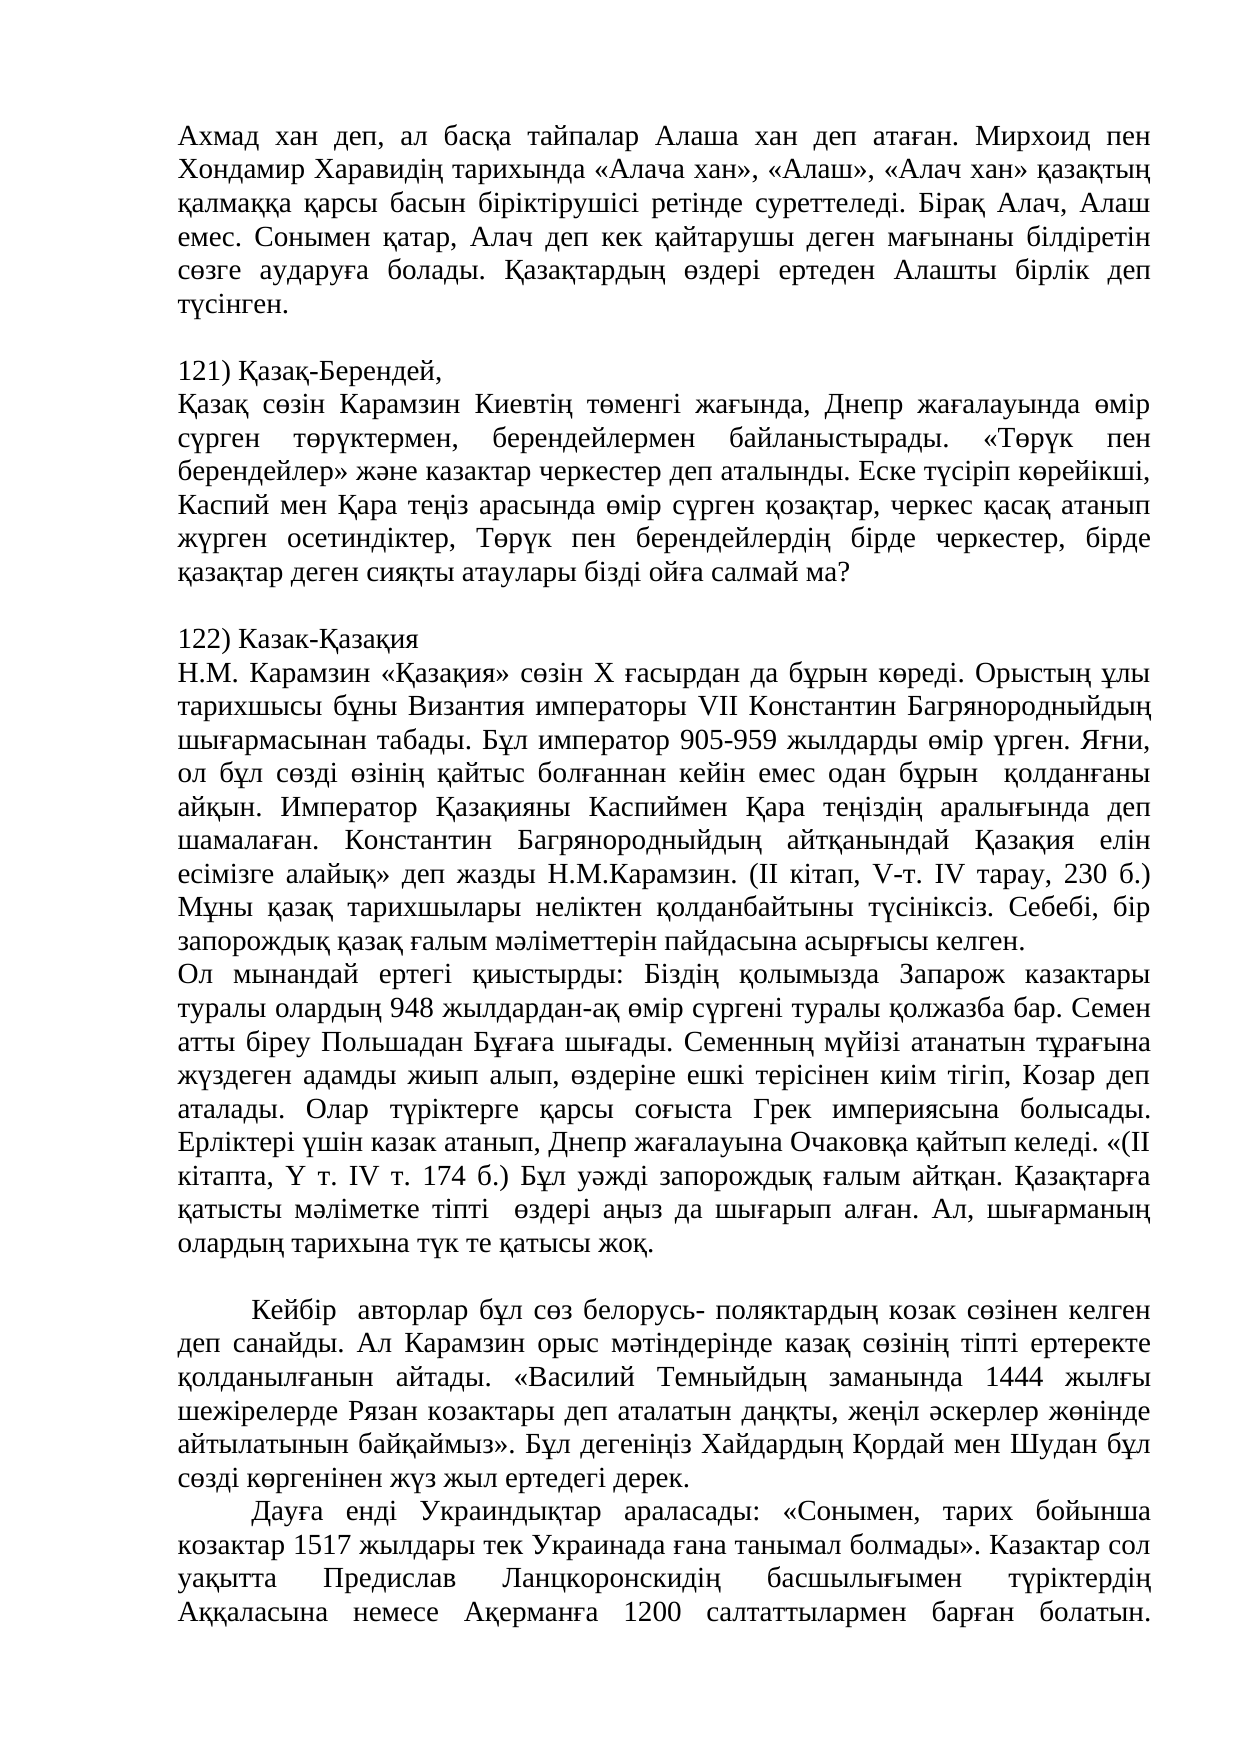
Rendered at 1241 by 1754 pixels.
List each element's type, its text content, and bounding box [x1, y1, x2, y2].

text Кейбір авторлар бұл сөз белорусь- поляктардың козак сөзінен келген деп санайды. Ал Карамзин орыс мәтіндерінде казақ сөзінің тіпті ертеректе қолданылғанын айтады. «Василий Темныйдың заманында 1444 жылғы шежірелерде Рязан козактары деп аталатын даңқты, жеңіл әскерлер жөнінде айтылатынын байқаймыз». Бұл дегеніңіз Хайдардың Қордай мен Шудан бұл сөзді көргенінен жүз жыл ертедегі дерек. [177, 1292, 1152, 1493]
text Қазақ сөзін Карамзин Киевтің төменгі жағында, Днепр жағалауында өмір сүрген төрүктермен, берендейлермен байланыстырады. «Төрүк пен берендейлер» және казактар черкестер деп аталынды. Еске түсіріп көрейікші, Каспий мен Қара теңіз арасында өмір сүрген қозақтар, черкес қасақ атанып жүрген осетиндіктер, Төрүк пен берендейлердің бірде черкестер, бірде қазақтар деген сияқты атаулары бізді ойға салмай ма? [177, 386, 1152, 588]
text 121) Қазақ-Берендей, [177, 353, 1152, 386]
text 122) Казак-Қазақия [177, 621, 1152, 655]
text Н.М. Карамзин «Қазақия» сөзін X ғасырдан да бұрын көреді. Орыстың ұлы тарихшысы бұны Византия императоры VII Константин Багрянородныйдың шығармасынан табады. Бұл император 905-959 жылдарды өмір үрген. Яғни, ол бұл сөзді өзінің қайтыс болғаннан кейін емес одан бұрын қолданғаны айқын. Император Қазақияны Каспиймен Қара теңіздің аралығында деп шамалаған. Константин Багрянородныйдың айтқанындай Қазақия елін есімізге алайық» деп жазды Н.М.Карамзин. (II кітап, V-т. IV тарау, 230 б.) Мұны қазақ тарихшылары неліктен қолданбайтыны түсініксіз. Себебі, бір запорождық қазақ ғалым мәліметтерін пайдасына асырғысы келген. [177, 655, 1152, 957]
text Ол мынандай ертегі қиыстырды: Біздің қолымызда Запарож казактары туралы олардың 948 жылдардан-ақ өмір сүргені туралы қолжазба бар. Семен атты біреу Польшадан Бұғаға шығады. Семенның мүйізі атанатын тұрағына жүздеген адамды жиып алып, өздеріне ешкі терісінен киім тігіп, Козар деп аталады. Олар түріктерге қарсы соғыста Грек империясына болысады. Ерліктері үшін казак атанып, Днепр жағалауына Очаковқа қайтып келеді. «(II кітапта, Y т. IV т. 174 б.) Бұл уәжді запорождық ғалым айтқан. Қазақтарға қатысты мәліметке тіпті өздері аңыз да шығарып алған. Ал, шығарманың олардың тарихына түк те қатысы жоқ. [177, 957, 1152, 1258]
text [177, 118, 1152, 319]
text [177, 1493, 1152, 1627]
